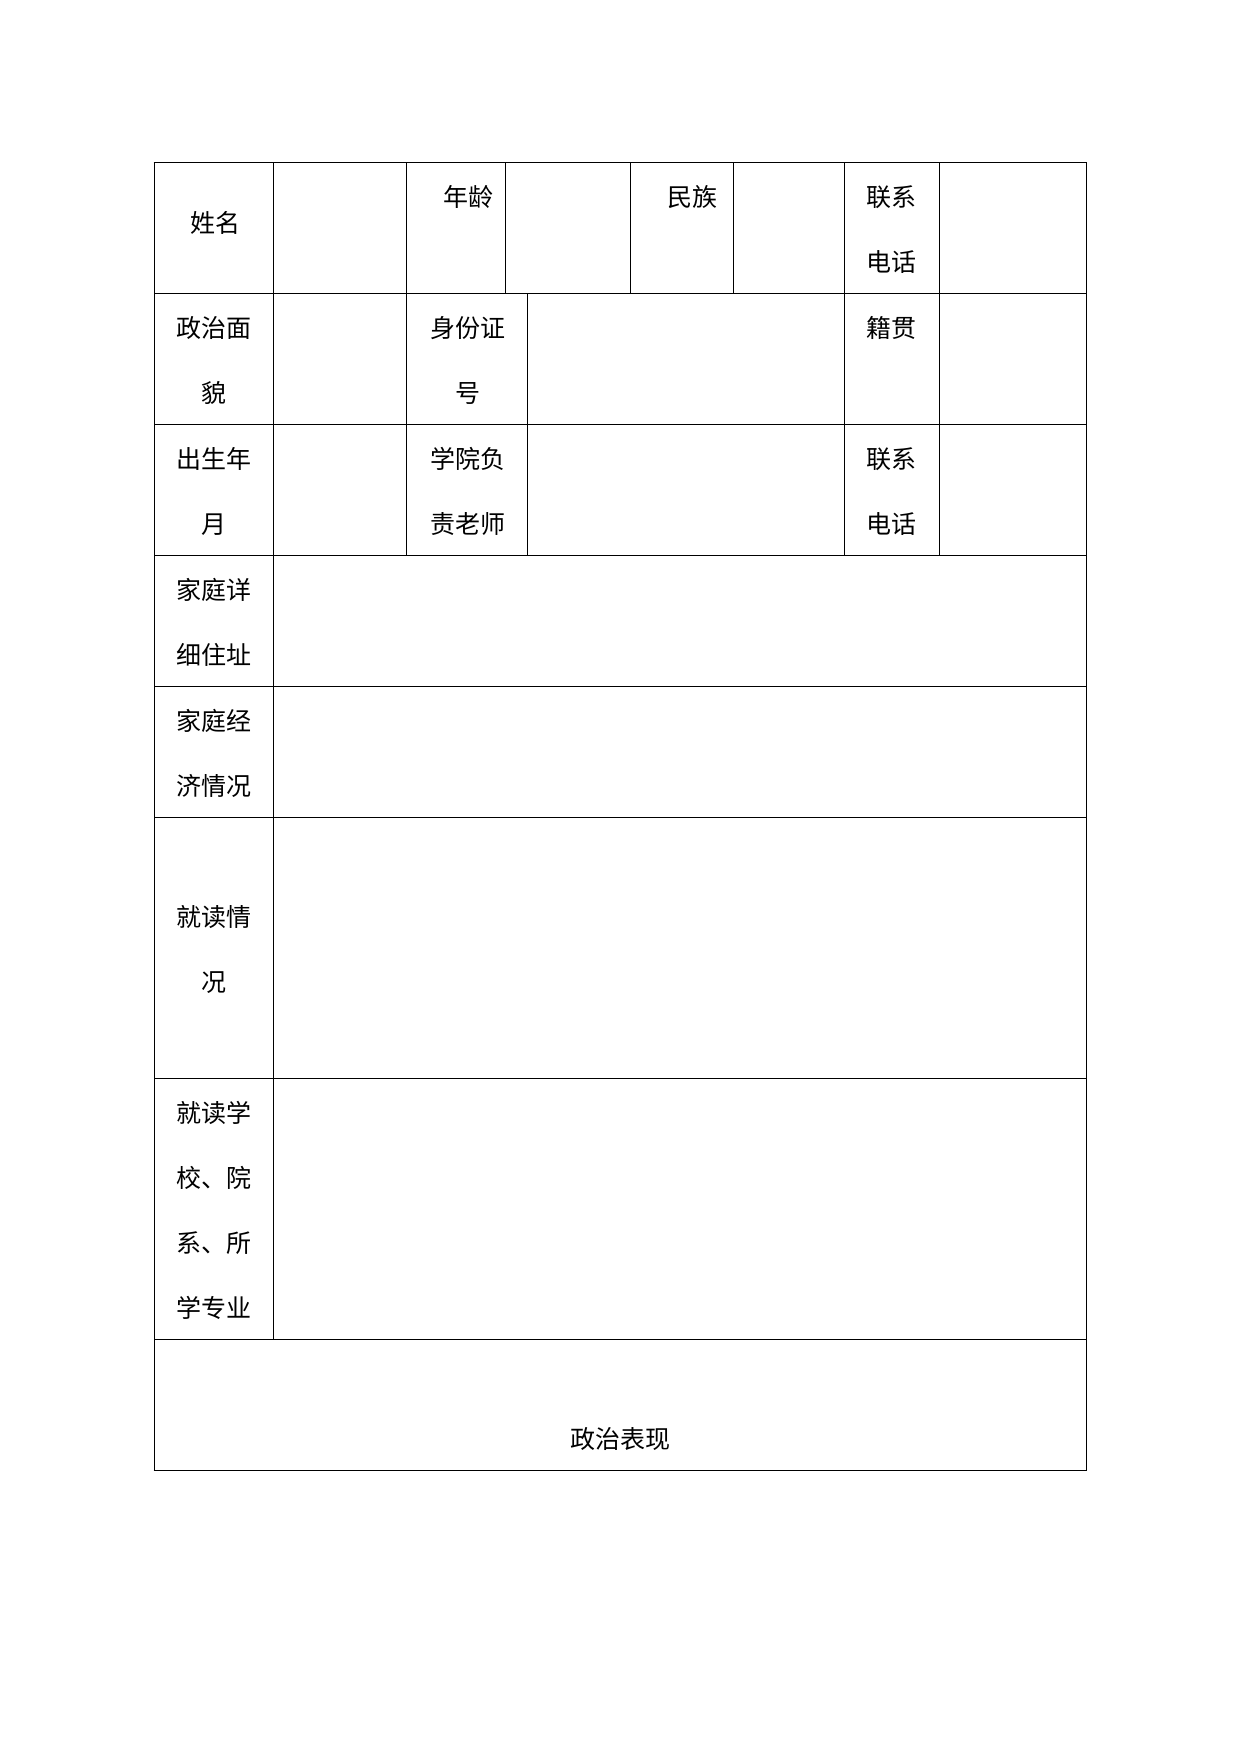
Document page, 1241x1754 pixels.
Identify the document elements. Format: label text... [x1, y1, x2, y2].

table_cell [940, 294, 1086, 424]
table_header [274, 163, 406, 293]
table_header 联系电话 [845, 163, 939, 293]
table_cell 身份证号 [407, 294, 527, 424]
table_cell 籍贯 [845, 294, 939, 424]
table_header 民族 [631, 163, 733, 293]
table_cell 就读学校、院系、所学专业 [155, 1079, 273, 1339]
table_cell 学院负责老师 [407, 425, 527, 555]
table_cell [940, 425, 1086, 555]
table_cell 政治面貌 [155, 294, 273, 424]
table_cell [528, 425, 844, 555]
table_header [734, 163, 844, 293]
table_header [940, 163, 1086, 293]
table_cell 家庭详细住址 [155, 556, 273, 686]
table_cell [274, 294, 406, 424]
table_header 年龄 [407, 163, 505, 293]
table_cell 出生年月 [155, 425, 273, 555]
table_header [506, 163, 630, 293]
table_cell 政治表现 [155, 1340, 1086, 1470]
table_cell 联系电话 [845, 425, 939, 555]
table_cell [274, 818, 1086, 1078]
table_cell [528, 294, 844, 424]
table_cell [274, 1079, 1086, 1339]
table_header 姓名 [155, 163, 273, 293]
table_cell [274, 687, 1086, 817]
table_cell [274, 556, 1086, 686]
table_cell [274, 425, 406, 555]
table_cell 家庭经济情况 [155, 687, 273, 817]
table_cell 就读情况 [155, 818, 273, 1078]
